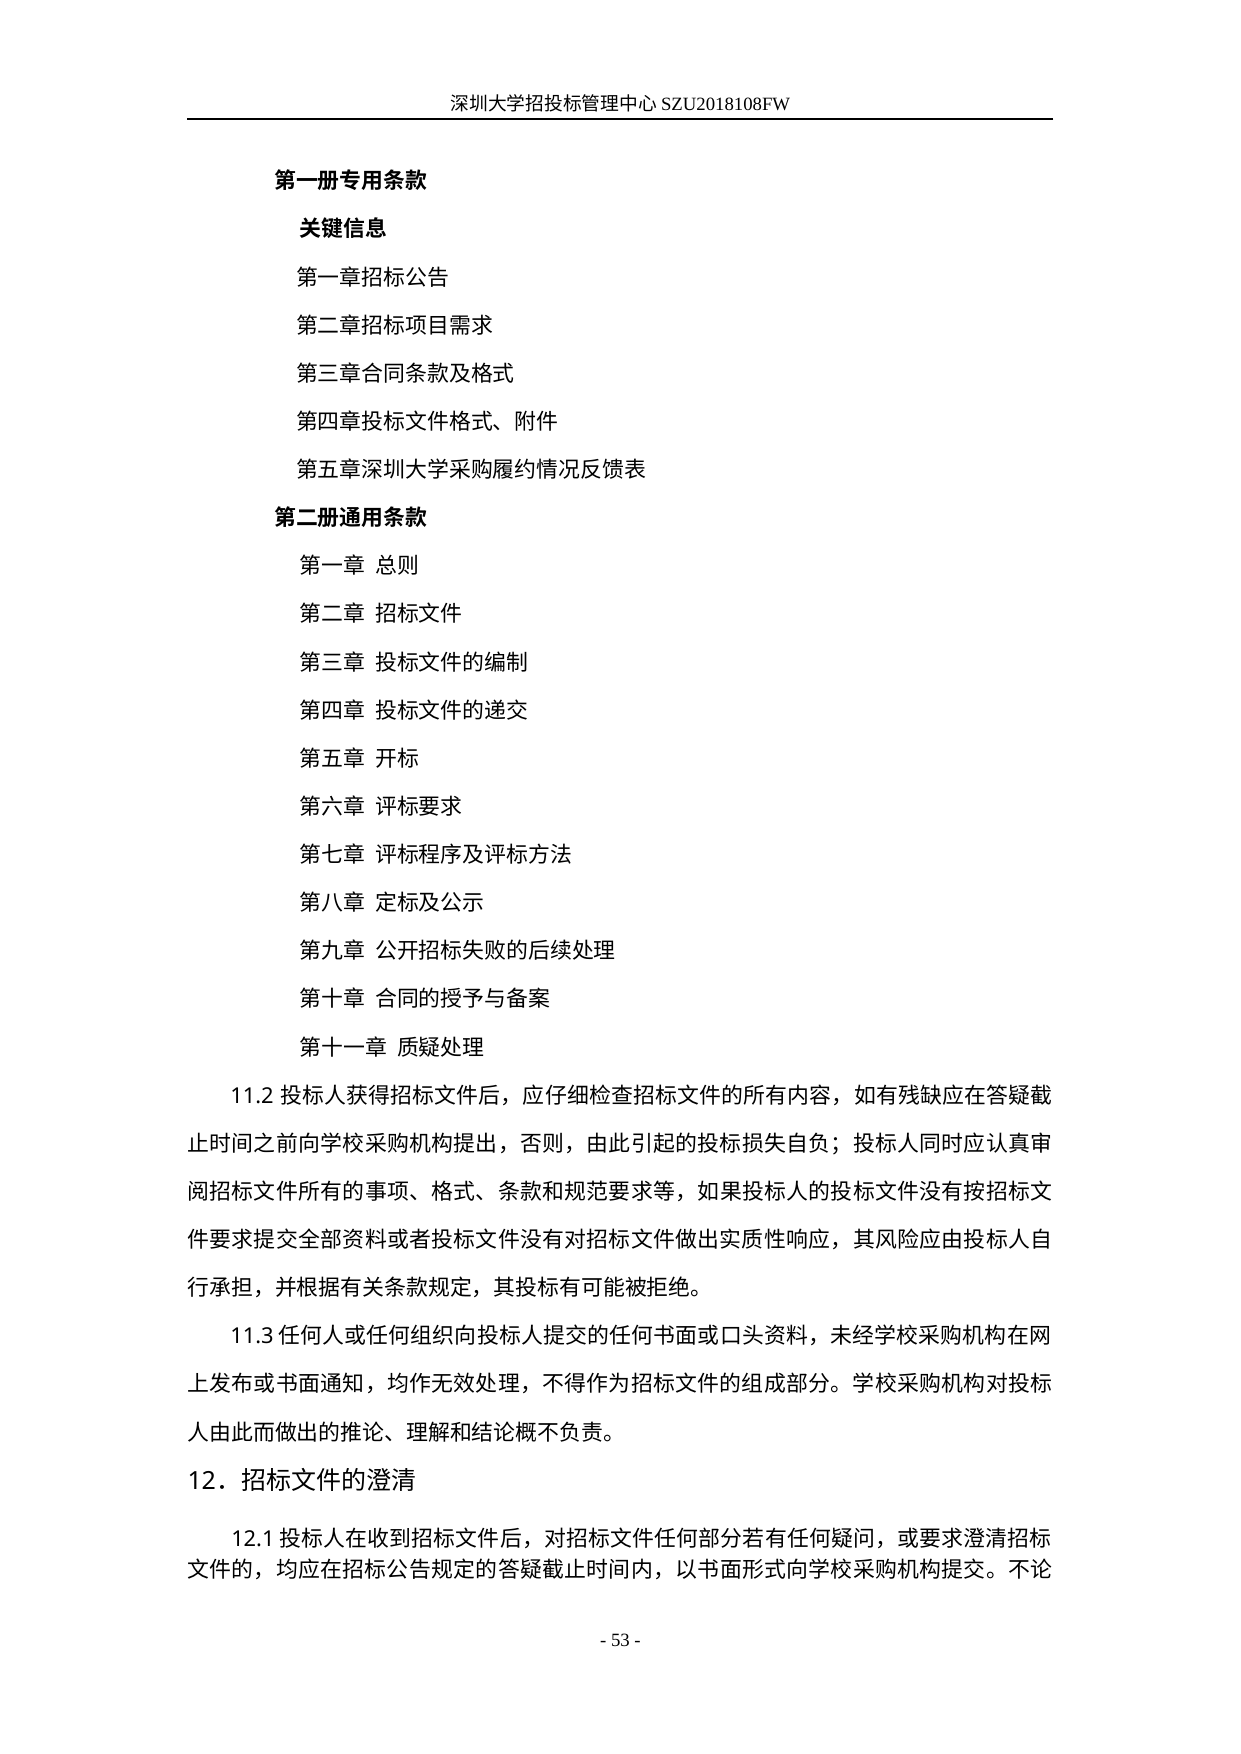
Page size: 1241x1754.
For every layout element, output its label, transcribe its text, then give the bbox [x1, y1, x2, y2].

text 第四章投标文件格式、附件 [253, 396, 1053, 444]
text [187, 1521, 1053, 1584]
text 第二章招标项目需求 [253, 299, 1053, 348]
text 11.2 投标人获得招标文件后，应仔细检查招标文件的所有内容，如有残缺应在答疑截止时间之前向学校采购机构提出，否则，由此引起的投标损失自负；投标人同时应认真审阅招标文件所有的事项、格式、条款和规范要求等，如果投标人的投标文件没有按招标文件要求提交全部资料或者投标文件没有对招标文件做出实质性响应，其风险应由投标人自行承担，并根据有关条款规定，其投标有可能被拒绝。 [187, 1069, 1053, 1310]
text 第一章招标公告 [253, 251, 1053, 299]
text 11.3任何人或任何组织向投标人提交的任何书面或口头资料，未经学校采购机构在网上发布或书面通知，均作无效处理，不得作为招标文件的组成部分。学校采购机构对投标人由此而做出的推论、理解和结论概不负责。 [187, 1310, 1053, 1454]
list 第八章 定标及公示 [187, 877, 1053, 925]
list 第五章 开标 [187, 733, 1053, 781]
text 第五章深圳大学采购履约情况反馈表 [253, 444, 1053, 492]
text 第二册通用条款 [231, 492, 1053, 540]
text 第一册专用条款 [231, 155, 1053, 203]
list 第十一章 质疑处理 [187, 1021, 1053, 1069]
text 关键信息 [299, 203, 1053, 251]
list 第三章 投标文件的编制 [187, 636, 1053, 684]
list 第九章 公开招标失败的后续处理 [187, 925, 1053, 973]
list 第十章 合同的授予与备案 [187, 973, 1053, 1021]
text 第三章合同条款及格式 [253, 348, 1053, 396]
list 第二章 招标文件 [187, 588, 1053, 636]
list 第七章 评标程序及评标方法 [187, 829, 1053, 877]
list 第六章 评标要求 [187, 781, 1053, 829]
list 第四章 投标文件的递交 [187, 684, 1053, 733]
list 第一章 总则 [187, 540, 1053, 588]
text 12．招标文件的澄清 [187, 1454, 1053, 1503]
